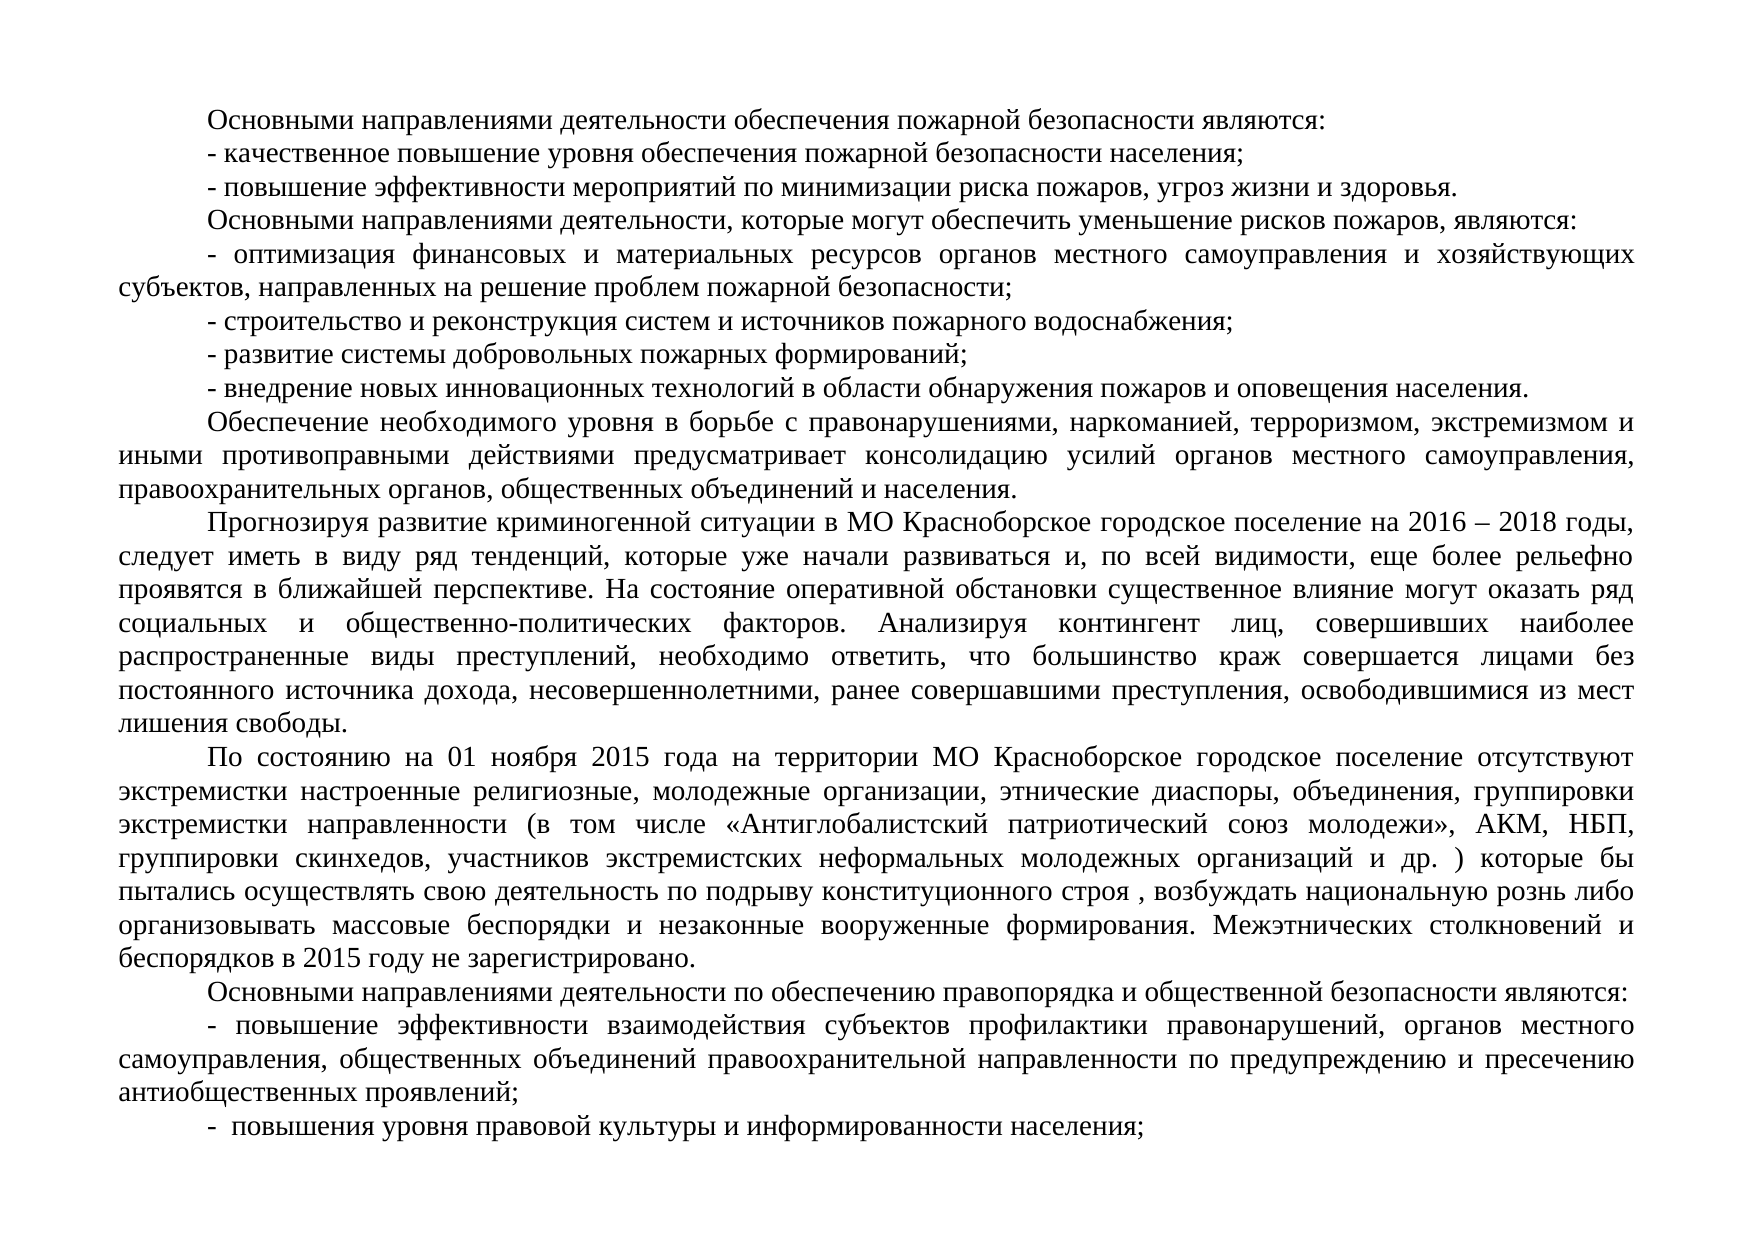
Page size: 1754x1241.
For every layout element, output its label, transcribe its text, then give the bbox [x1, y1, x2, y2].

text - качественное повышение уровня обеспечения пожарной безопасности населения; [118, 135, 1636, 169]
text - внедрение новых инновационных технологий в области обнаружения пожаров и оповещения населения. [118, 370, 1636, 404]
text Обеспечение необходимого уровня в борьбе с правонарушениями, наркоманией, терроризмом, экстремизмом и иными противоправными действиями предусматривает консолидацию усилий органов местного самоуправления, правоохранительных органов, общественных объединений и населения. [118, 404, 1636, 504]
text Основными направлениями деятельности, которые могут обеспечить уменьшение рисков пожаров, являются: [118, 202, 1636, 236]
text - оптимизация финансовых и материальных ресурсов органов местного самоуправления и хозяйствующих субъектов, направленных на решение проблем пожарной безопасности; [118, 236, 1636, 303]
text По состоянию на 01 ноября 2015 года на территории МО Красноборское городское поселение отсутствуют экстремистки настроенные религиозные, молодежные организации, этнические диаспоры, объединения, группировки экстремистки направленности (в том числе «Антиглобалистский патриотический союз молодежи», АКМ, НБП, группировки скинхедов, участников экстремистских неформальных молодежных организаций и др. ) которые бы пытались осуществлять свою деятельность по подрыву конституционного строя , возбуждать национальную рознь либо организовывать массовые беспорядки и незаконные вооруженные формирования. Межэтнических столкновений и беспорядков в 2015 году не зарегистрировано. [118, 739, 1636, 974]
text - повышение эффективности мероприятий по минимизации риска пожаров, угроз жизни и здоровья. [118, 169, 1636, 202]
text Прогнозируя развитие криминогенной ситуации в МО Красноборское городское поселение на 2016 – 2018 годы, следует иметь в виду ряд тенденций, которые уже начали развиваться и, по всей видимости, еще более рельефно проявятся в ближайшей перспективе. На состояние оперативной обстановки существенное влияние могут оказать ряд социальных и общественно-политических факторов. Анализируя контингент лиц, совершивших наиболее распространенные виды преступлений, необходимо ответить, что большинство краж совершается лицами без постоянного источника дохода, несовершеннолетними, ранее совершавшими преступления, освободившимися из мест лишения свободы. [118, 504, 1636, 739]
text - строительство и реконструкция систем и источников пожарного водоснабжения; [118, 303, 1636, 337]
text Основными направлениями деятельности по обеспечению правопорядка и общественной безопасности являются: [118, 974, 1636, 1007]
text - развитие системы добровольных пожарных формирований; [118, 337, 1636, 370]
text - повышение эффективности взаимодействия субъектов профилактики правонарушений, органов местного самоуправления, общественных объединений правоохранительной направленности по предупреждению и пресечению антиобщественных проявлений; [118, 1007, 1636, 1108]
text Основными направлениями деятельности обеспечения пожарной безопасности являются: [118, 102, 1636, 135]
text - повышения уровня правовой культуры и информированности населения; [118, 1108, 1636, 1142]
